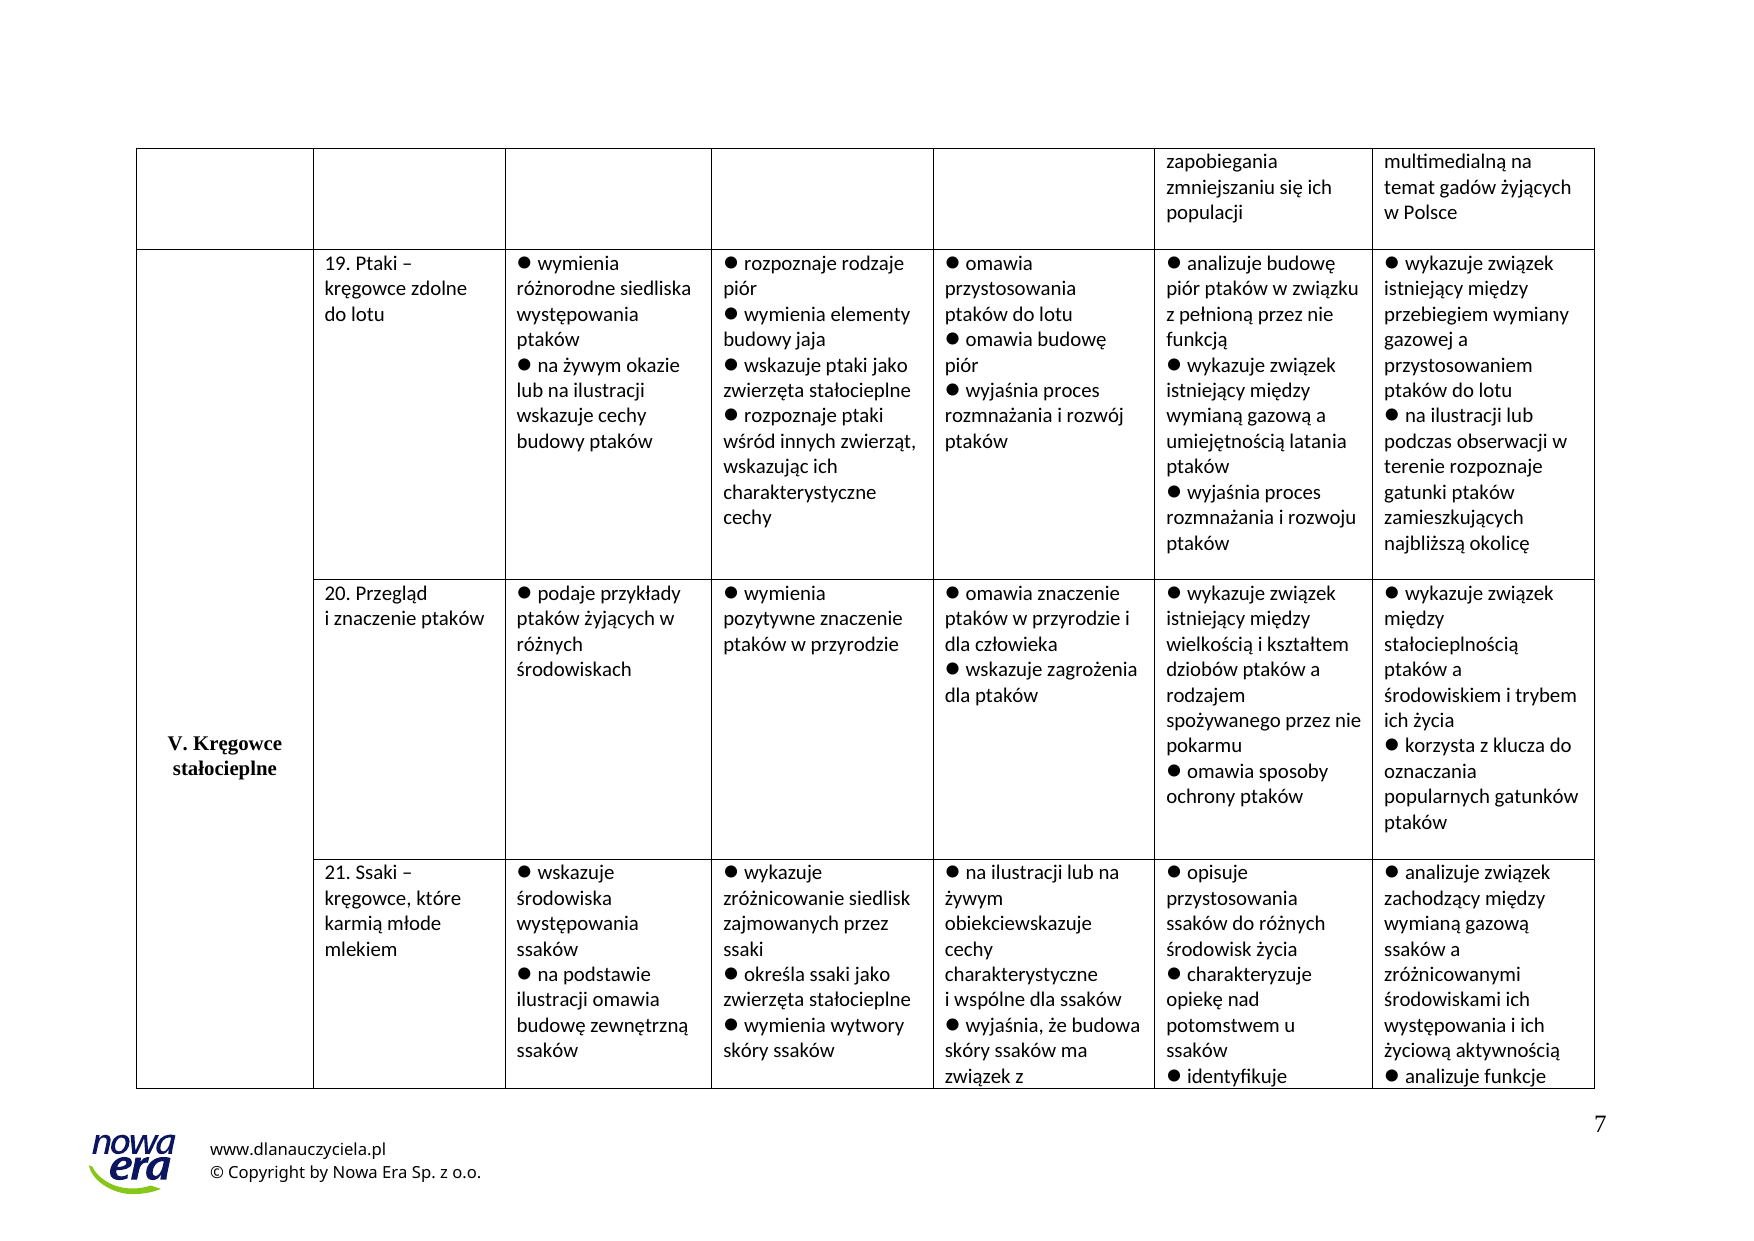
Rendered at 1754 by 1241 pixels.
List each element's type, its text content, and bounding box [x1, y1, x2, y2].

table_cell wykazuje związek między stałocieplnością ptaków a środowiskiem i trybem ich życia korzysta z klucza do oznaczania popularnych gatunków ptaków [1373, 580, 1594, 858]
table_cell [1155, 149, 1372, 249]
table_cell wykazuje związek istniejący między wielkością i kształtem dziobów ptaków a rodzajem spożywanego przez nie pokarmu omawia sposoby ochrony ptaków [1155, 580, 1372, 858]
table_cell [506, 149, 711, 249]
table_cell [934, 149, 1154, 249]
table_cell 19. Ptaki – kręgowce zdolne do lotu [314, 250, 505, 579]
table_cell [934, 860, 1154, 1088]
table_cell podaje przykłady ptaków żyjących w różnych środowiskach [506, 580, 711, 858]
table_cell rozpoznaje rodzaje piór wymienia elementy budowy jaja wskazuje ptaki jako zwierzęta stałocieplne rozpoznaje ptaki wśród innych zwierząt, wskazując ich charakterystyczne cechy [712, 250, 933, 579]
table_cell V. Kręgowce stałocieplne [137, 250, 313, 1088]
table_cell wymienia różnorodne siedliska występowania ptaków na żywym okazie lub na ilustracji wskazuje cechy budowy ptaków [506, 250, 711, 579]
table_cell 20. Przegląd i znaczenie ptaków [314, 580, 505, 858]
table_cell omawia przystosowania ptaków do lotu omawia budowę piór wyjaśnia proces rozmnażania i rozwój ptaków [934, 250, 1154, 579]
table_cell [506, 860, 711, 1088]
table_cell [314, 149, 505, 249]
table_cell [712, 860, 933, 1088]
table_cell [314, 860, 505, 1088]
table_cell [1373, 149, 1594, 249]
table_cell analizuje budowę piór ptaków w związku z pełnioną przez nie funkcją wykazuje związek istniejący między wymianą gazową a umiejętnością latania ptaków wyjaśnia proces rozmnażania i rozwoju ptaków [1155, 250, 1372, 579]
table_cell wymienia pozytywne znaczenie ptaków w przyrodzie [712, 580, 933, 858]
table_cell wykazuje związek istniejący między przebiegiem wymiany gazowej a przystosowaniem ptaków do lotu na ilustracji lub podczas obserwacji w terenie rozpoznaje gatunki ptaków zamieszkujących najbliższą okolicę [1373, 250, 1594, 579]
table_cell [1155, 860, 1372, 1088]
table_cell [712, 149, 933, 249]
table_cell omawia znaczenie ptaków w przyrodzie i dla człowieka wskazuje zagrożenia dla ptaków [934, 580, 1154, 858]
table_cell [1373, 860, 1594, 1088]
